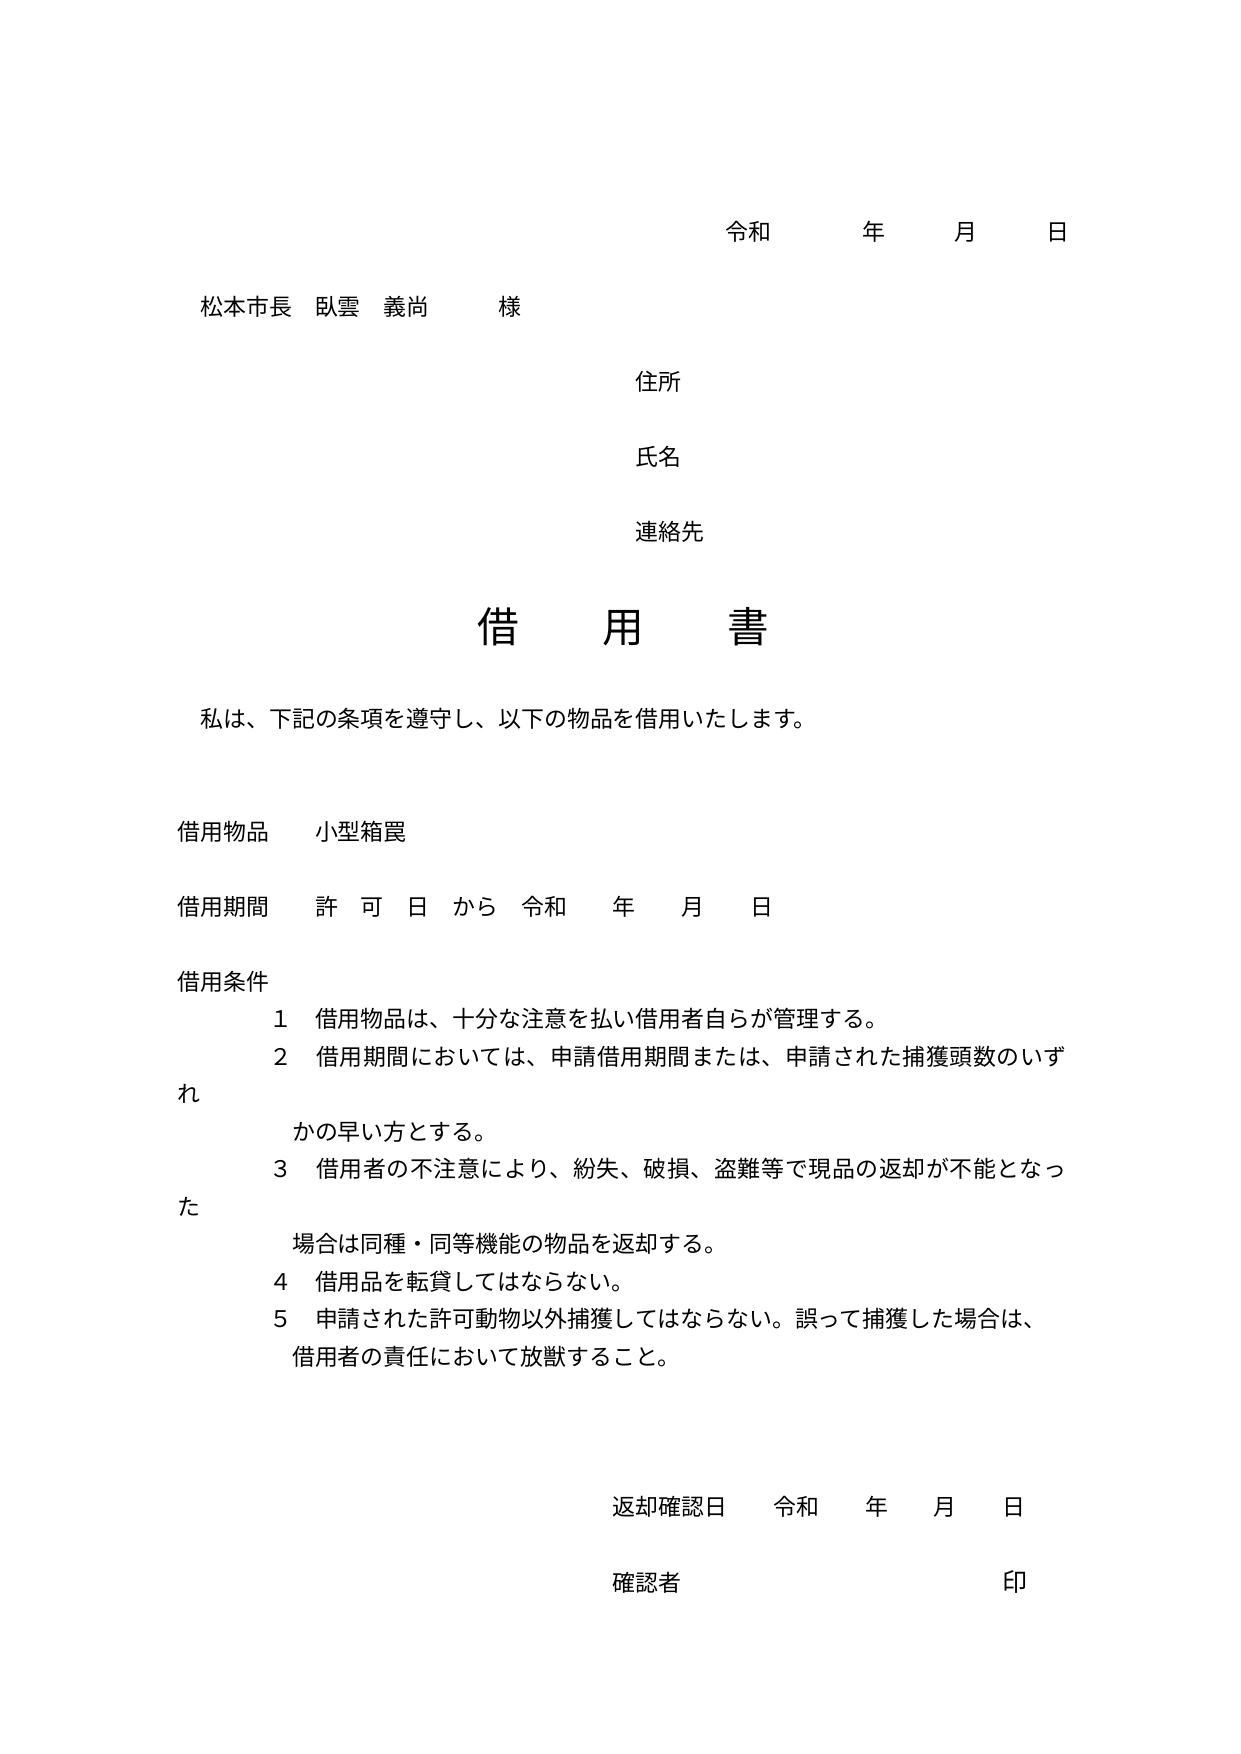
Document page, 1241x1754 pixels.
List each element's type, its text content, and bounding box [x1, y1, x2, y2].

text 返却確認日 令和 年 月 日 [177, 1487, 1069, 1524]
text 借用者の責任において放獣すること。 [177, 1337, 1069, 1374]
text 借用期間 許 可 日 から 令和 年 月 日 [177, 887, 1069, 924]
text かの早い方とする。 [177, 1112, 1069, 1149]
text １ 借用物品は、十分な注意を払い借用者自らが管理する。 [177, 999, 1069, 1037]
text 確認者 印 [177, 1562, 1069, 1599]
text ４ 借用品を転貸してはならない。 [177, 1262, 1069, 1299]
text 松本市長 臥雲 義尚 様 [177, 287, 1069, 324]
text 令和 年 月 日 [177, 212, 1069, 249]
text 連絡先 [177, 512, 1069, 549]
text 氏名 [177, 437, 1069, 474]
text 借 用 書 [177, 587, 1069, 662]
text ３ 借用者の不注意により、紛失、破損、盗難等で現品の返却が不能となった [177, 1149, 1069, 1224]
text ２ 借用期間においては、申請借用期間または、申請された捕獲頭数のいずれ [177, 1037, 1069, 1112]
text 場合は同種・同等機能の物品を返却する。 [177, 1224, 1069, 1262]
text ５ 申請された許可動物以外捕獲してはならない。誤って捕獲した場合は、 [177, 1299, 1069, 1337]
text 借用条件 [177, 962, 1069, 999]
text 借用物品 小型箱罠 [177, 812, 1069, 849]
text 私は、下記の条項を遵守し、以下の物品を借用いたします。 [177, 699, 1069, 737]
text 住所 [177, 362, 1069, 399]
